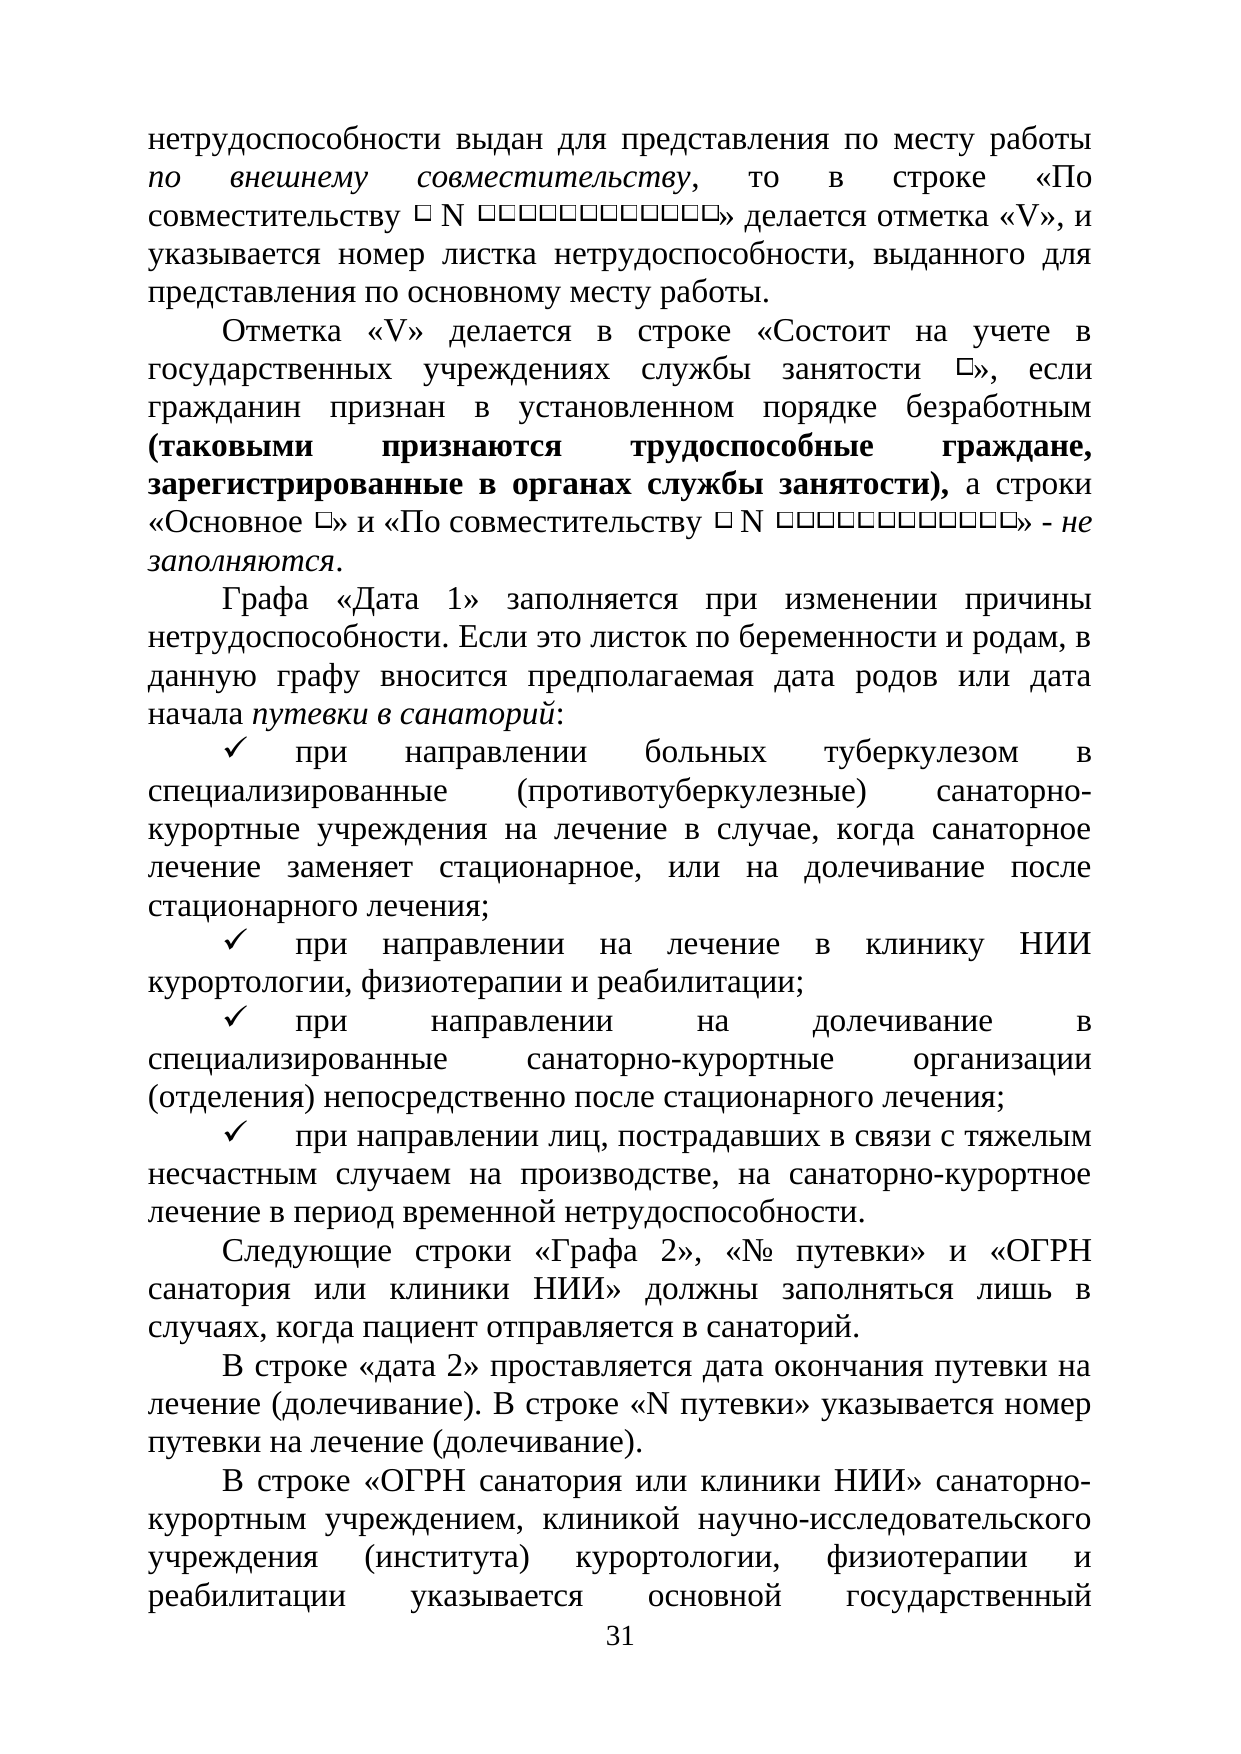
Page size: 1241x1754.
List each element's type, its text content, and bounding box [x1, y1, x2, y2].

list при направлении лиц, пострадавших в связи с тяжелым несчастным случаем на производстве, на санаторно-курортное лечение в период временной нетрудоспособности. [148, 1115, 1092, 1230]
list при направлении на лечение в клинику НИИ курортологии, физиотерапии и реабилитации; [148, 923, 1092, 1000]
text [148, 1460, 1092, 1613]
text Следующие строки «Графа 2», «№ путевки» и «ОГРН санатория или клиники НИИ» должны заполняться лишь в случаях, когда пациент отправляется в санаторий. [148, 1230, 1092, 1345]
list при направлении на долечивание в специализированные санаторно-курортные организации (отделения) непосредственно после стационарного лечения; [148, 1000, 1092, 1115]
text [148, 118, 1092, 310]
text Отметка «V» делается в строке «Состоит на учете в государственных учреждениях службы занятости », если гражданин признан в установленном порядке безработным (таковыми признаются трудоспособные граждане, зарегистрированные в органах службы занятости), а строки «Основное » и «По совместительству N » - не заполняются. [148, 310, 1092, 578]
list при направлении больных туберкулезом в специализированные (противотуберкулезные) санаторно-курортные учреждения на лечение в случае, когда санаторное лечение заменяет стационарное, или на долечивание после стационарного лечения; [148, 731, 1092, 923]
text В строке «дата 2» проставляется дата окончания путевки на лечение (долечивание). В строке «N путевки» указывается номер путевки на лечение (долечивание). [148, 1345, 1092, 1460]
text Графа «Дата 1» заполняется при изменении причины нетрудоспособности. Если это листок по беременности и родам, в данную графу вносится предполагаемая дата родов или дата начала путевки в санаторий: [148, 578, 1092, 731]
